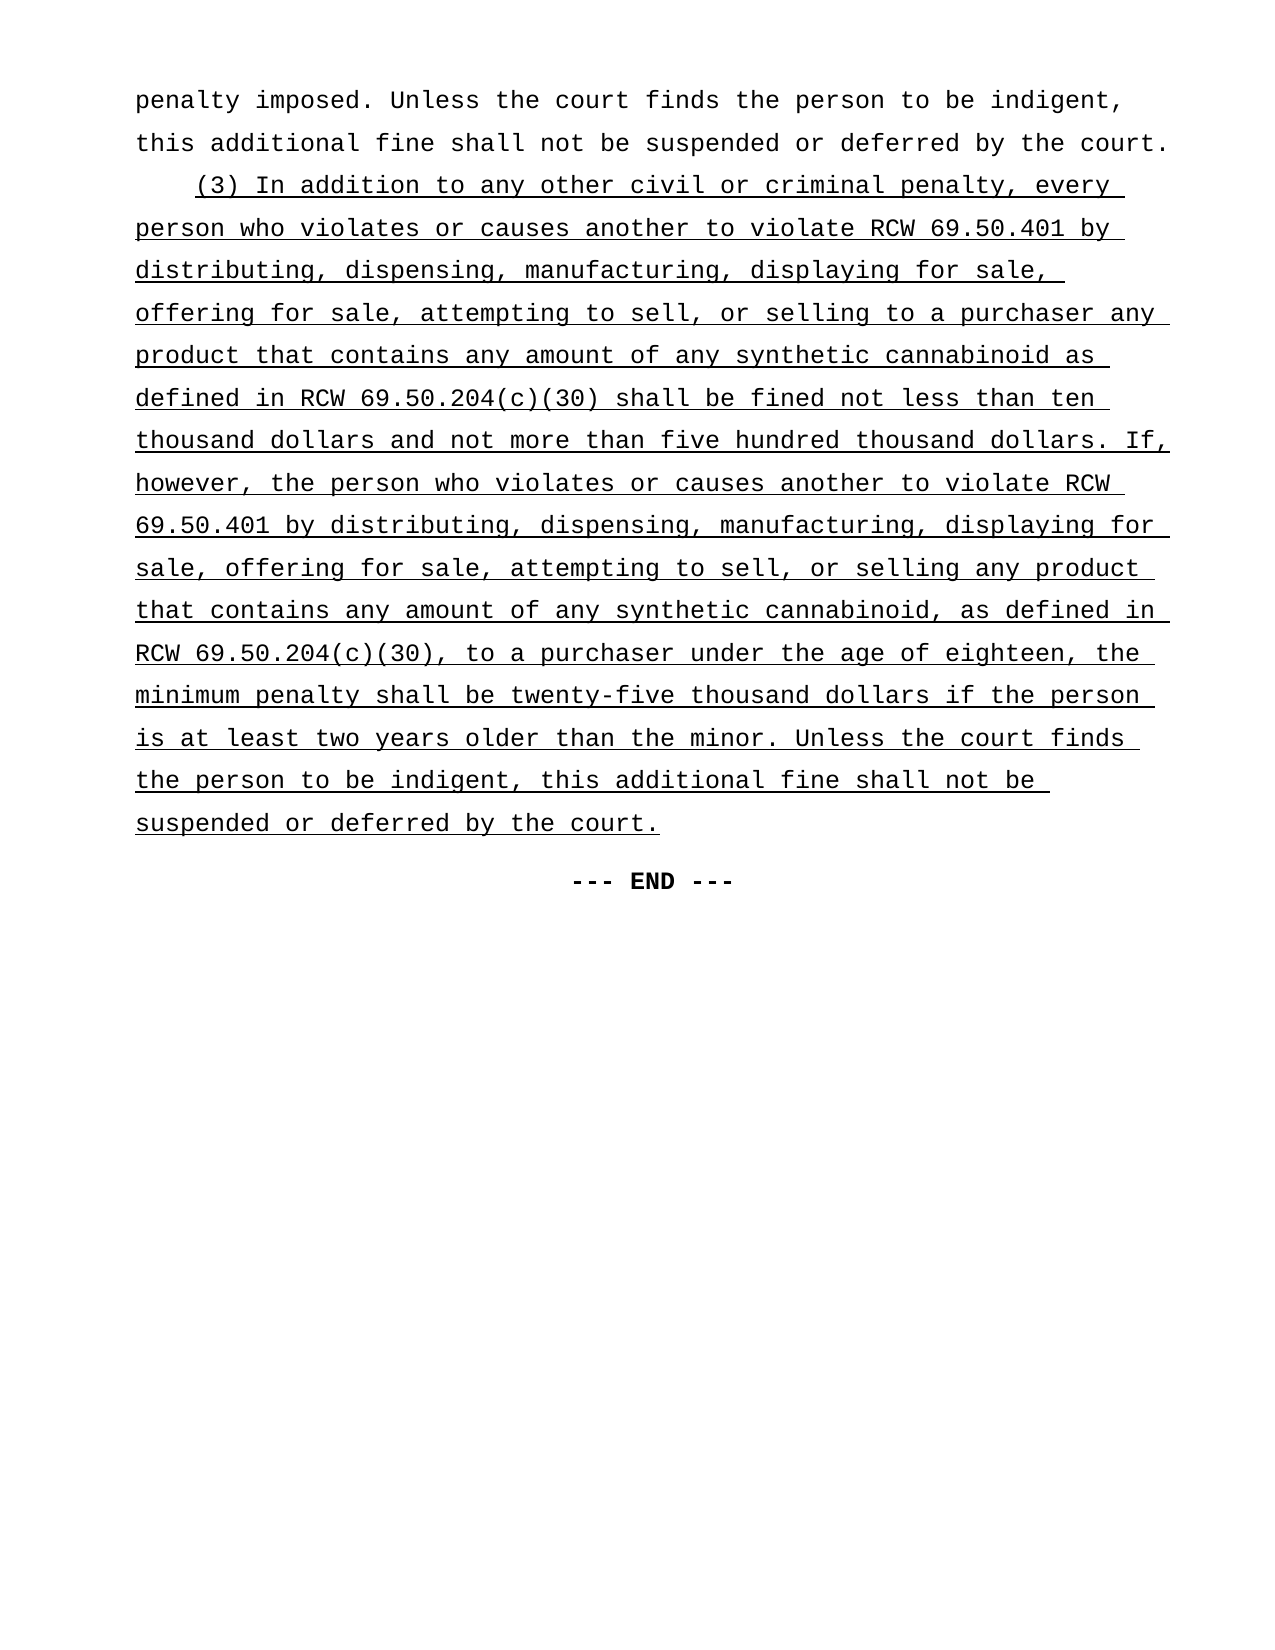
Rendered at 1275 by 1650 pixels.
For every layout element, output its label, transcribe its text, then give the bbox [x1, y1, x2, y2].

text (3) In addition to any other civil or criminal penalty, every person who violates or causes another to violate RCW 69.50.401 by distributing, dispensing, manufacturing, displaying for sale, offering for sale, attempting to sell, or selling to a purchaser any product that contains any amount of any synthetic cannabinoid as defined in RCW 69.50.204(c)(30) shall be fined not less than ten thousand dollars and not more than five hundred thousand dollars. If, however, the person who violates or causes another to violate RCW 69.50.401 by distributing, dispensing, manufacturing, displaying for sale, offering for sale, attempting to sell, or selling any product that contains any amount of any synthetic cannabinoid, as defined in RCW 69.50.204(c)(30), to a purchaser under the age of eighteen, the minimum penalty shall be twenty-five thousand dollars if the person is at least two years older than the minor. Unless the court finds the person to be indigent, this additional fine shall not be suspended or deferred by the court. [135, 325, 1170, 451]
text (3) In addition to any other civil or criminal penalty, every person who violates or causes another to violate RCW 69.50.401 by distributing, dispensing, manufacturing, displaying for sale, offering for sale, attempting to sell, or selling to a purchaser any product that contains any amount of any synthetic cannabinoid as defined in RCW 69.50.204(c)(30) shall be fined not less than ten thousand dollars and not more than five hundred thousand dollars. If, however, the person who violates or causes another to violate RCW 69.50.401 by distributing, dispensing, manufacturing, displaying for sale, offering for sale, attempting to sell, or selling any product that contains any amount of any synthetic cannabinoid, as defined in RCW 69.50.204(c)(30), to a purchaser under the age of eighteen, the minimum penalty shall be twenty-five thousand dollars if the person is at least two years older than the minor. Unless the court finds the person to be indigent, this additional fine shall not be suspended or deferred by the court. [135, 538, 1170, 621]
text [135, 75, 1170, 160]
text (3) In addition to any other civil or criminal penalty, every person who violates or causes another to violate RCW 69.50.401 by distributing, dispensing, manufacturing, displaying for sale, offering for sale, attempting to sell, or selling to a purchaser any product that contains any amount of any synthetic cannabinoid as defined in RCW 69.50.204(c)(30) shall be fined not less than ten thousand dollars and not more than five hundred thousand dollars. If, however, the person who violates or causes another to violate RCW 69.50.401 by distributing, dispensing, manufacturing, displaying for sale, offering for sale, attempting to sell, or selling any product that contains any amount of any synthetic cannabinoid, as defined in RCW 69.50.204(c)(30), to a purchaser under the age of eighteen, the minimum penalty shall be twenty-five thousand dollars if the person is at least two years older than the minor. Unless the court finds the person to be indigent, this additional fine shall not be suspended or deferred by the court. [135, 623, 1170, 840]
text (3) In addition to any other civil or criminal penalty, every person who violates or causes another to violate RCW 69.50.401 by distributing, dispensing, manufacturing, displaying for sale, offering for sale, attempting to sell, or selling to a purchaser any product that contains any amount of any synthetic cannabinoid as defined in RCW 69.50.204(c)(30) shall be fined not less than ten thousand dollars and not more than five hundred thousand dollars. If, however, the person who violates or causes another to violate RCW 69.50.401 by distributing, dispensing, manufacturing, displaying for sale, offering for sale, attempting to sell, or selling any product that contains any amount of any synthetic cannabinoid, as defined in RCW 69.50.204(c)(30), to a purchaser under the age of eighteen, the minimum penalty shall be twenty-five thousand dollars if the person is at least two years older than the minor. Unless the court finds the person to be indigent, this additional fine shall not be suspended or deferred by the court. [135, 160, 1170, 324]
text (3) In addition to any other civil or criminal penalty, every person who violates or causes another to violate RCW 69.50.401 by distributing, dispensing, manufacturing, displaying for sale, offering for sale, attempting to sell, or selling to a purchaser any product that contains any amount of any synthetic cannabinoid as defined in RCW 69.50.204(c)(30) shall be fined not less than ten thousand dollars and not more than five hundred thousand dollars. If, however, the person who violates or causes another to violate RCW 69.50.401 by distributing, dispensing, manufacturing, displaying for sale, offering for sale, attempting to sell, or selling any product that contains any amount of any synthetic cannabinoid, as defined in RCW 69.50.204(c)(30), to a purchaser under the age of eighteen, the minimum penalty shall be twenty-five thousand dollars if the person is at least two years older than the minor. Unless the court finds the person to be indigent, this additional fine shall not be suspended or deferred by the court. [135, 453, 1170, 536]
text --- END --- [135, 868, 1170, 897]
